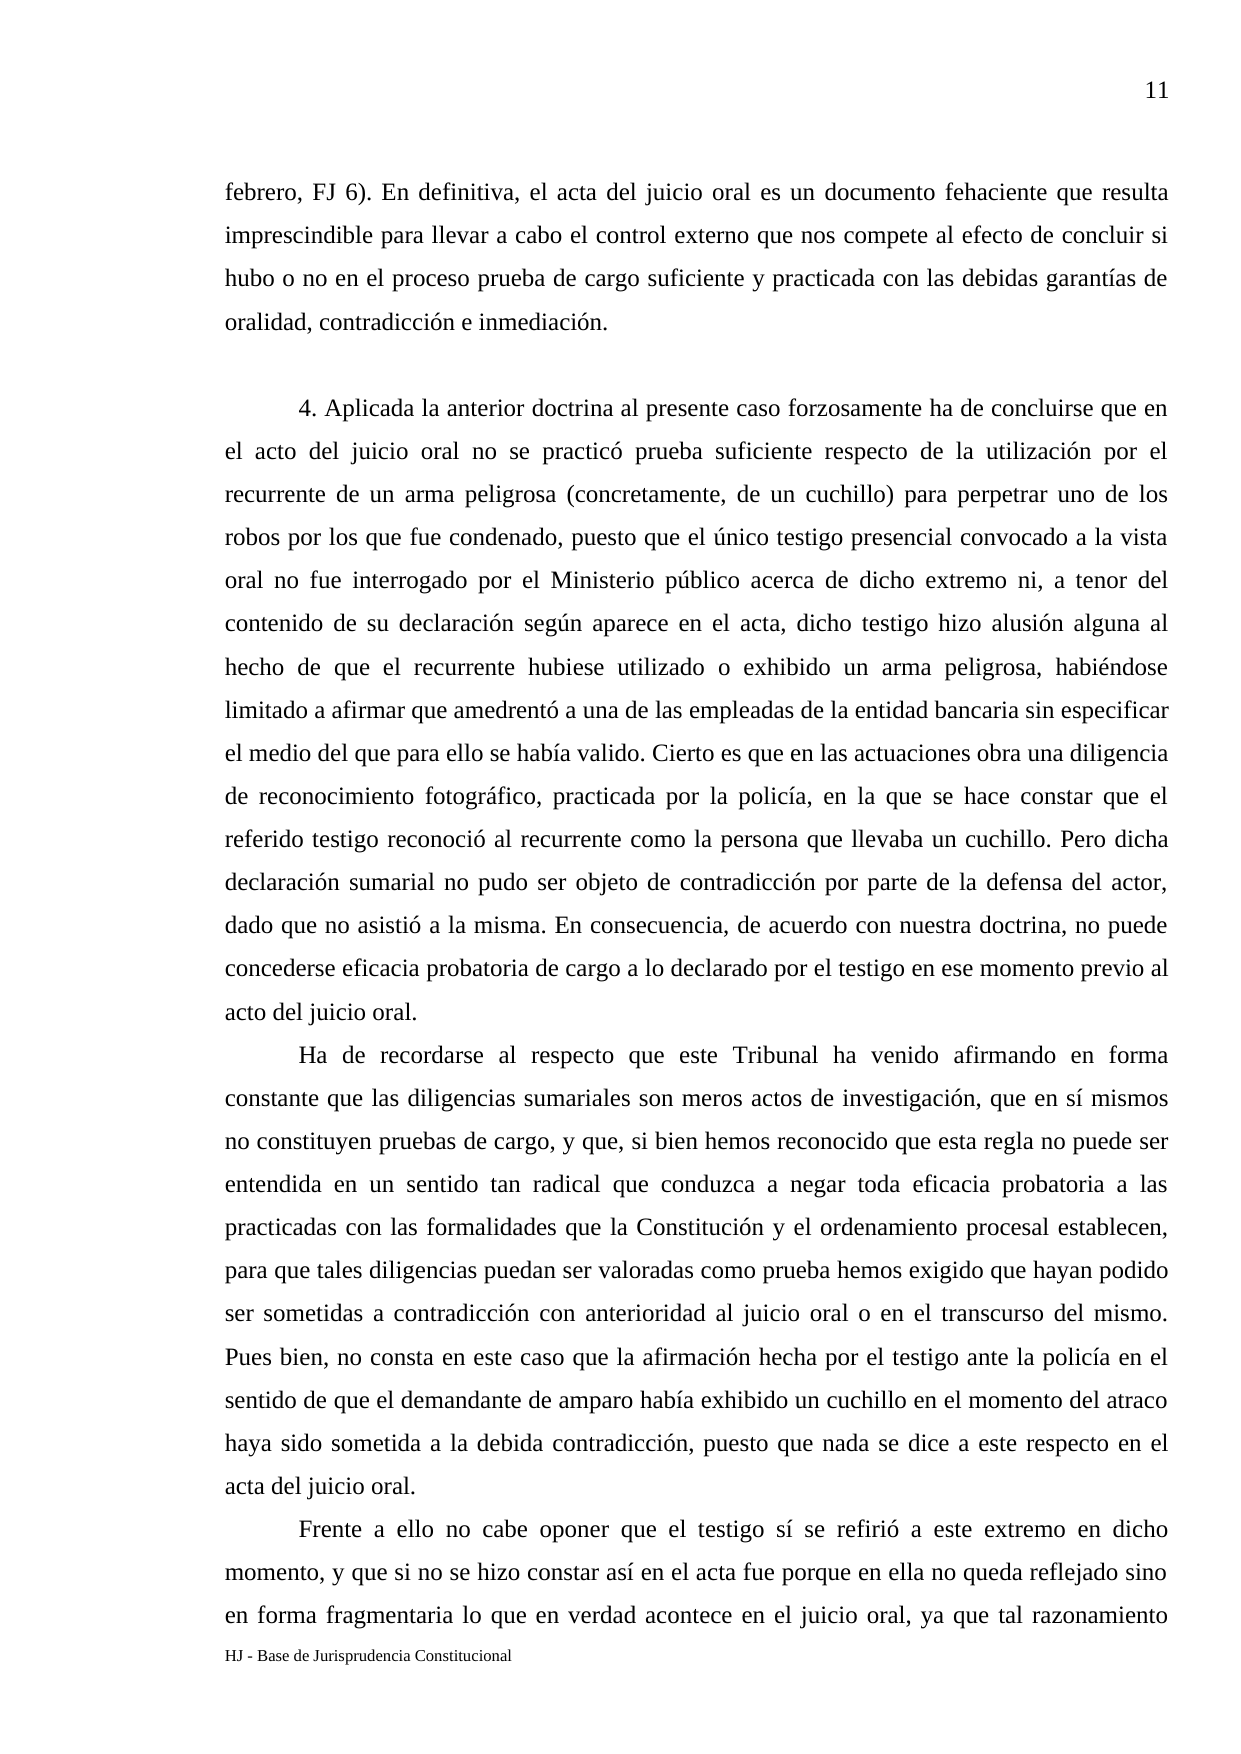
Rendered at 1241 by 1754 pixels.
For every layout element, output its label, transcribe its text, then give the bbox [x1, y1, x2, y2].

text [224, 1514, 1169, 1629]
text 4. Aplicada la anterior doctrina al presente caso forzosamente ha de concluirse que en el acto del juicio oral no se practicó prueba suficiente respecto de la utilización por el recurrente de un arma peligrosa (concretamente, de un cuchillo) para perpetrar uno de los robos por los que fue condenado, puesto que el único testigo presencial convocado a la vista oral no fue interrogado por el Ministerio público acerca de dicho extremo ni, a tenor del contenido de su declaración según aparece en el acta, dicho testigo hizo alusión alguna al hecho de que el recurrente hubiese utilizado o exhibido un arma peligrosa, habiéndose limitado a afirmar que amedrentó a una de las empleadas de la entidad bancaria sin especificar el medio del que para ello se había valido. Cierto es que en las actuaciones obra una diligencia de reconocimiento fotográfico, practicada por la policía, en la que se hace constar que el referido testigo reconoció al recurrente como la persona que llevaba un cuchillo. Pero dicha declaración sumarial no pudo ser objeto de contradicción por parte de la defensa del actor, dado que no asistió a la misma. En consecuencia, de acuerdo con nuestra doctrina, no puede concederse eficacia probatoria de cargo a lo declarado por el testigo en ese momento previo al acto del juicio oral. [224, 393, 1169, 1025]
text Ha de recordarse al respecto que este Tribunal ha venido afirmando en forma constante que las diligencias sumariales son meros actos de investigación, que en sí mismos no constituyen pruebas de cargo, y que, si bien hemos reconocido que esta regla no puede ser entendida en un sentido tan radical que conduzca a negar toda eficacia probatoria a las practicadas con las formalidades que la Constitución y el ordenamiento procesal establecen, para que tales diligencias puedan ser valoradas como prueba hemos exigido que hayan podido ser sometidas a contradicción con anterioridad al juicio oral o en el transcurso del mismo. Pues bien, no consta en este caso que la afirmación hecha por el testigo ante la policía en el sentido de que el demandante de amparo había exhibido un cuchillo en el momento del atraco haya sido sometida a la debida contradicción, puesto que nada se dice a este respecto en el acta del juicio oral. [224, 1040, 1169, 1500]
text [224, 177, 1169, 335]
